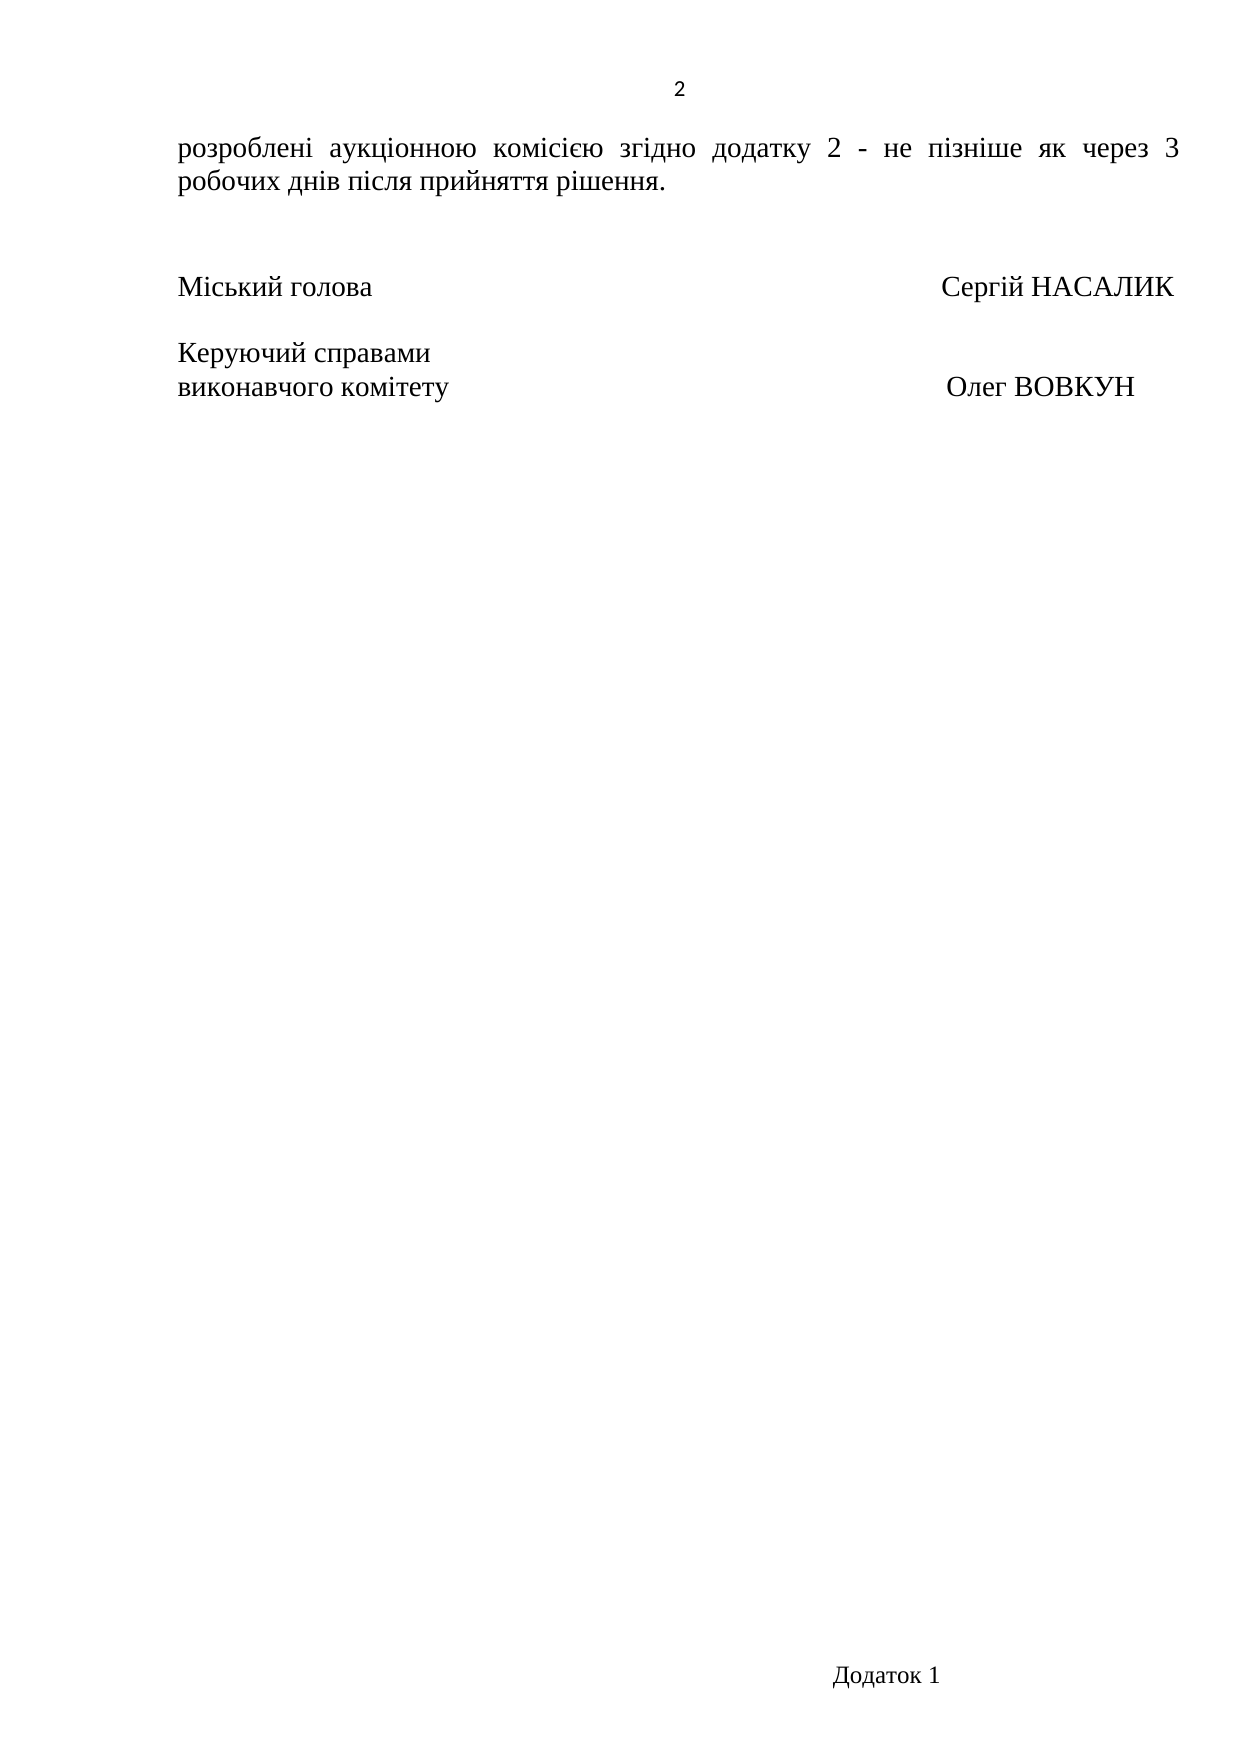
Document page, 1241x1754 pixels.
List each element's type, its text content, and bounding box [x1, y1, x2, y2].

text Додаток 1 [177, 1660, 1190, 1689]
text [177, 130, 1181, 197]
text виконавчого комітету Олег ВОВКУН [177, 369, 1181, 403]
text Міський голова Сергій НАСАЛИК [177, 269, 1181, 302]
text Керуючий справами [177, 336, 1181, 369]
